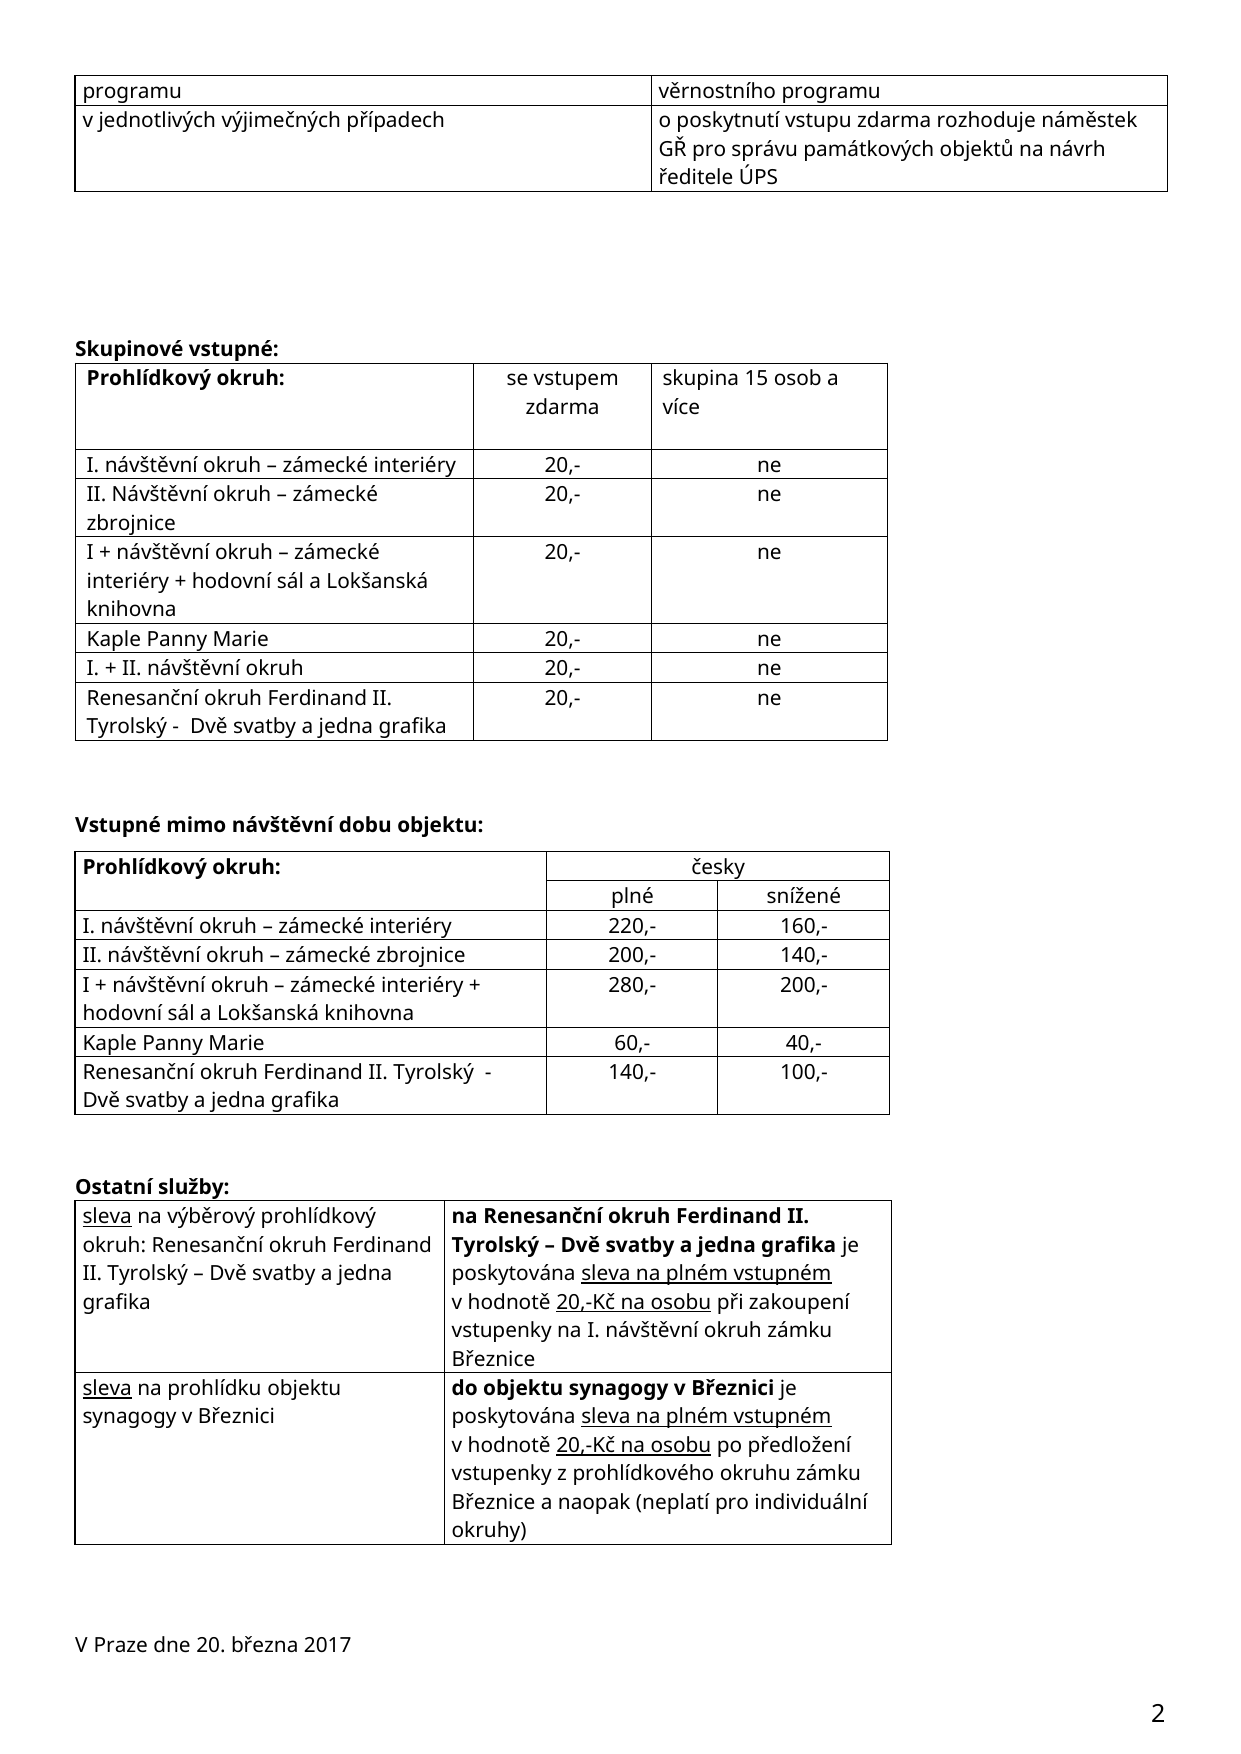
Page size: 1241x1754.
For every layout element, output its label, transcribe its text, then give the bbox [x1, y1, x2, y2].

text Vstupné mimo návštěvní dobu objektu: [75, 810, 1165, 838]
table_header na Renesanční okruh Ferdinand II. Tyrolský – Dvě svatby a jedna grafika je poskytována sleva na plném vstupném v hodnotě 20,-Kč na osobu při zakoupení vstupenky na I. návštěvní okruh zámku Březnice [445, 1201, 891, 1372]
table_cell ne [652, 653, 887, 682]
table_cell 20,- [474, 653, 651, 682]
text Ostatní služby: [75, 1172, 1165, 1200]
table_cell 220,- [547, 911, 717, 939]
table_cell ne [652, 479, 887, 536]
table_cell 100,- [718, 1057, 889, 1114]
table_cell 20,- [474, 537, 651, 623]
table_cell 140,- [718, 940, 889, 969]
table_cell 200,- [547, 940, 717, 969]
table_cell o poskytnutí vstupu zdarma rozhoduje náměstek GŘ pro správu památkových objektů na návrh ředitele ÚPS [652, 106, 1167, 191]
table_cell 20,- [474, 624, 651, 652]
table_cell I. + II. návštěvní okruh [76, 653, 473, 682]
table_cell snížené [718, 881, 889, 910]
table_cell II. Návštěvní okruh – zámecké zbrojnice [76, 479, 473, 536]
table_cell I. návštěvní okruh – zámecké interiéry [76, 911, 546, 939]
table_header Prohlídkový okruh: [76, 852, 546, 910]
table_cell II. návštěvní okruh – zámecké zbrojnice [76, 940, 546, 969]
text Skupinové vstupné: [75, 334, 1165, 362]
table_cell 40,- [718, 1028, 889, 1056]
table_cell ne [652, 683, 887, 739]
table_cell Kaple Panny Marie [76, 1028, 546, 1056]
table_cell sleva na prohlídku objektu synagogy v Březnici [76, 1373, 444, 1544]
table_cell I. návštěvní okruh – zámecké interiéry [76, 450, 473, 478]
table_cell 60,- [547, 1028, 717, 1056]
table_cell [652, 76, 1167, 104]
table_cell v jednotlivých výjimečných případech [76, 106, 651, 191]
table_header Prohlídkový okruh: [76, 364, 473, 449]
table_cell 20,- [474, 479, 651, 536]
table_header skupina 15 osob a více [652, 364, 887, 449]
table_cell plné [547, 881, 717, 910]
table_header se vstupem zdarma [474, 364, 651, 449]
table_header sleva na výběrový prohlídkový okruh: Renesanční okruh Ferdinand II. Tyrolský – Dvě svatby a jedna grafika [76, 1201, 444, 1372]
table_cell Renesanční okruh Ferdinand II. Tyrolský - Dvě svatby a jedna grafika [76, 683, 473, 739]
table_cell 20,- [474, 450, 651, 478]
table_cell I + návštěvní okruh – zámecké interiéry + hodovní sál a Lokšanská knihovna [76, 970, 546, 1027]
table_cell 160,- [718, 911, 889, 939]
table_cell do objektu synagogy v Březnici je poskytována sleva na plném vstupném v hodnotě 20,-Kč na osobu po předložení vstupenky z prohlídkového okruhu zámku Březnice a naopak (neplatí pro individuální okruhy) [445, 1373, 891, 1544]
table_cell 280,- [547, 970, 717, 1027]
table_cell Kaple Panny Marie [76, 624, 473, 652]
text V Praze dne 20. března 2017 [75, 1630, 1165, 1658]
table_cell 200,- [718, 970, 889, 1027]
table_cell ne [652, 624, 887, 652]
table_cell Renesanční okruh Ferdinand II. Tyrolský - Dvě svatby a jedna grafika [76, 1057, 546, 1114]
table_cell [76, 76, 651, 104]
table_cell 20,- [474, 683, 651, 739]
table_cell ne [652, 450, 887, 478]
table_cell 140,- [547, 1057, 717, 1114]
table_cell I + návštěvní okruh – zámecké interiéry + hodovní sál a Lokšanská knihovna [76, 537, 473, 623]
table_header česky [547, 852, 889, 880]
table_cell ne [652, 537, 887, 623]
